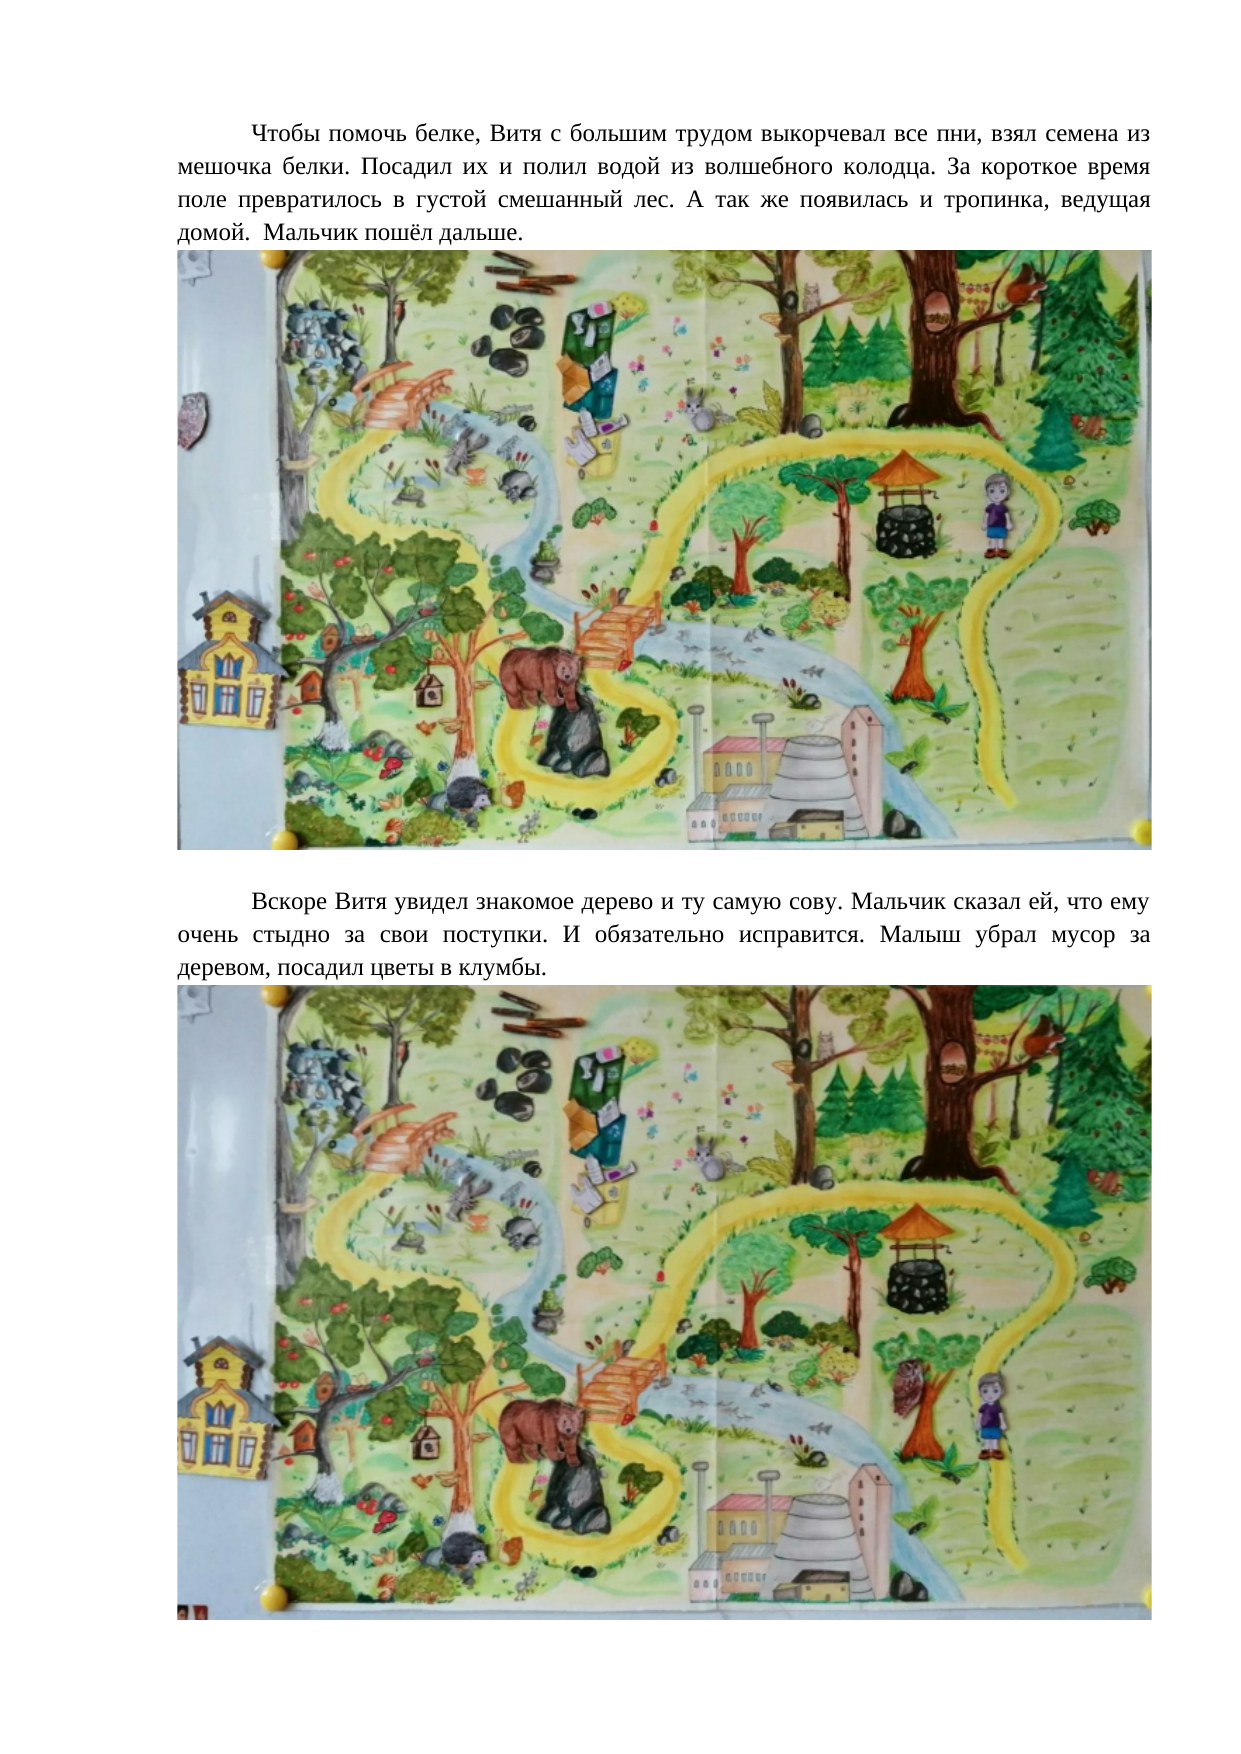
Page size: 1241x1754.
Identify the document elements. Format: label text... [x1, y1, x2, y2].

picture [177, 250, 1152, 850]
picture [177, 985, 1152, 1620]
text Чтобы помочь белке, Витя с большим трудом выкорчевал все пни, взял семена из мешочка белки. Посадил их и полил водой из волшебного колодца. За короткое время поле превратилось в густой смешанный лес. А так же появилась и тропинка, ведущая домой. Мальчик пошёл дальше. [177, 118, 1152, 246]
text Вскоре Витя увидел знакомое дерево и ту самую сову. Мальчик сказал ей, что ему очень стыдно за свои поступки. И обязательно исправится. Малыш убрал мусор за деревом, посадил цветы в клумбы. [177, 886, 1152, 981]
